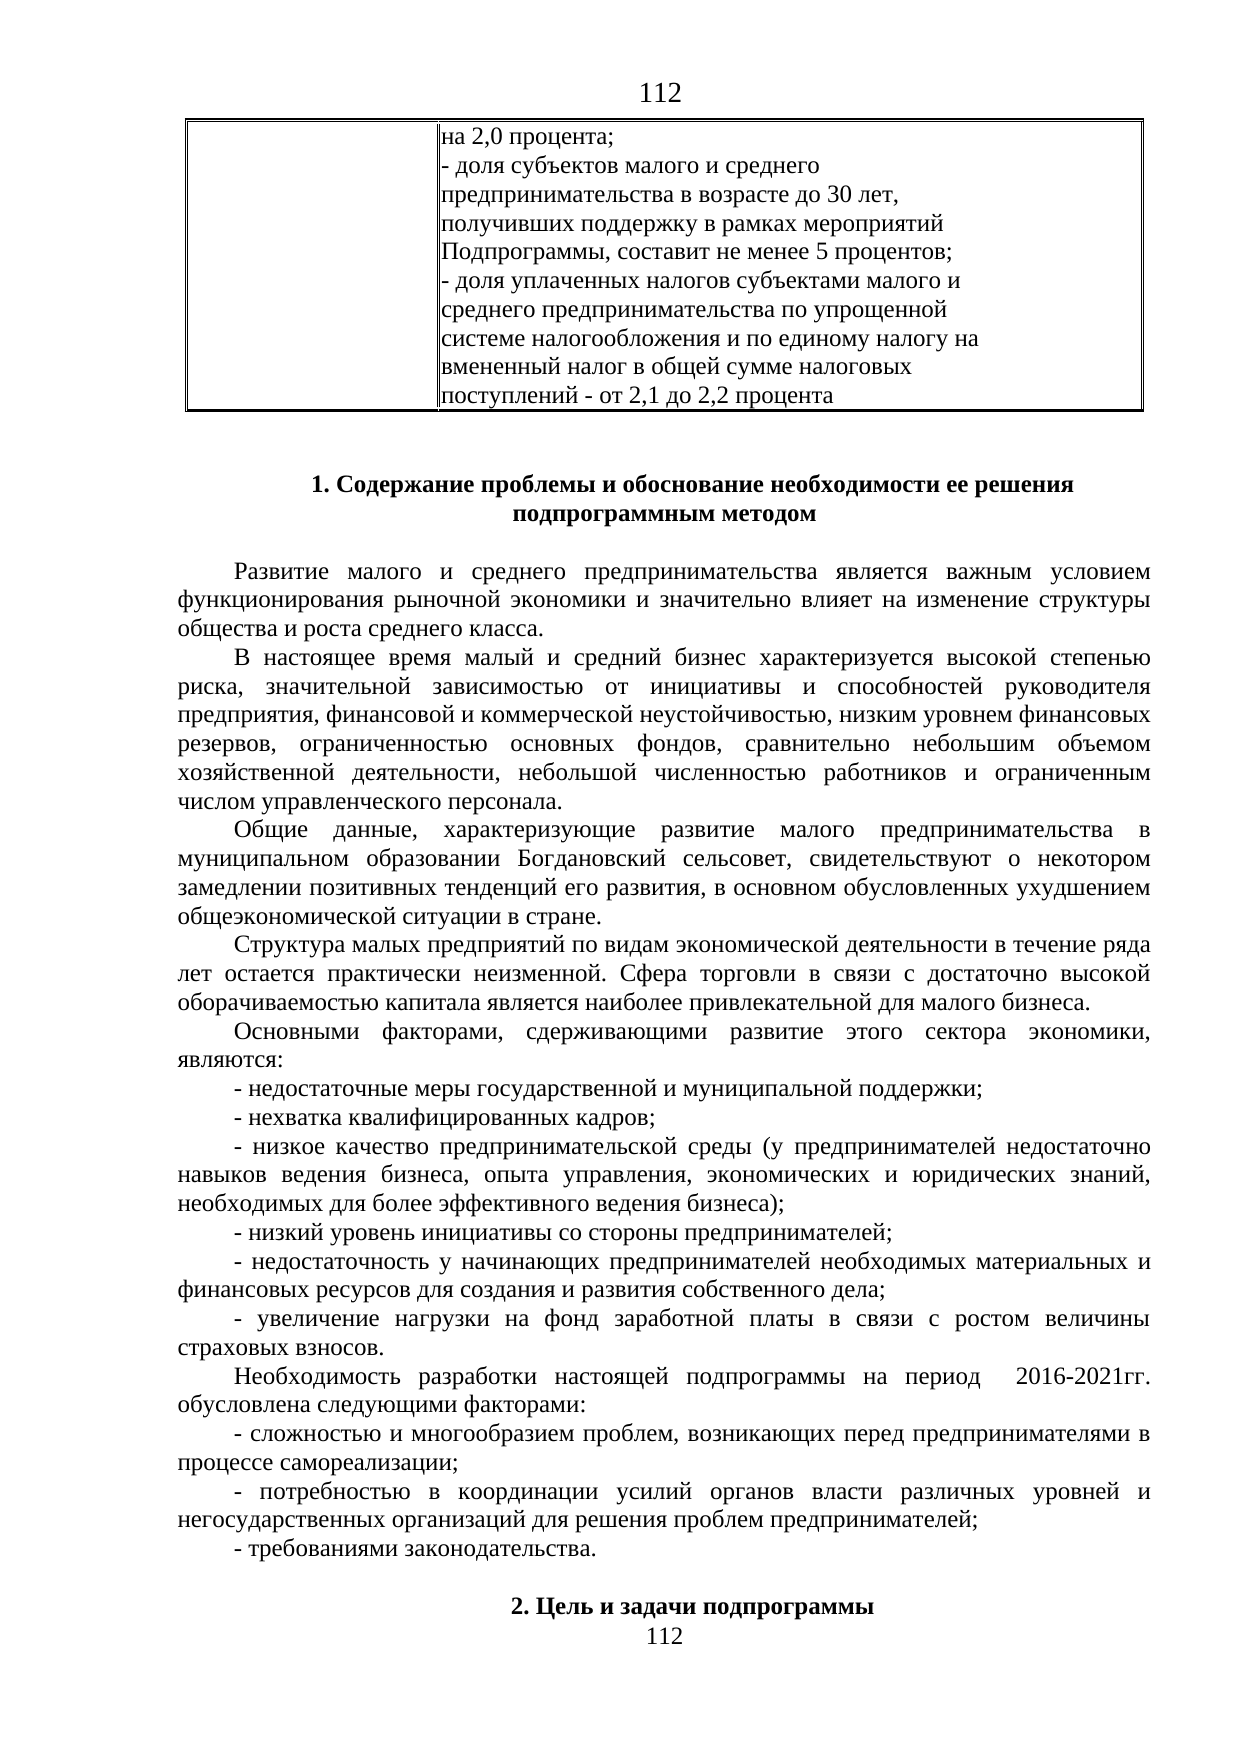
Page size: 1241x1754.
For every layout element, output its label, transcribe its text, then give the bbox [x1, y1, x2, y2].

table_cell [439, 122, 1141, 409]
text Необходимость разработки настоящей подпрограммы на период 2016-2021гг. обусловлена следующими факторами: [177, 1361, 1152, 1418]
text - недостаточные меры государственной и муниципальной поддержки; [177, 1073, 1152, 1102]
text - сложностью и многообразием проблем, возникающих перед предпринимателями в процессе самореализации; [177, 1418, 1152, 1476]
text - низкое качество предпринимательской среды (у предпринимателей недостаточно навыков ведения бизнеса, опыта управления, экономических и юридических знаний, необходимых для более эффективного ведения бизнеса); [177, 1131, 1152, 1217]
text 1. Содержание проблемы и обоснование необходимости ее решения подпрограммным методом [177, 469, 1152, 527]
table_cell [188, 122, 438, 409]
text - нехватка квалифицированных кадров; [177, 1102, 1152, 1131]
text Развитие малого и среднего предпринимательства является важным условием функционирования рыночной экономики и значительно влияет на изменение структуры общества и роста среднего класса. [177, 556, 1152, 642]
text Структура малых предприятий по видам экономической деятельности в течение ряда лет остается практически неизменной. Сфера торговли в связи с достаточно высокой оборачиваемостью капитала является наиболее привлекательной для малого бизнеса. [177, 929, 1152, 1016]
text Основными факторами, сдерживающими развитие этого сектора экономики, являются: [177, 1016, 1152, 1073]
text - увеличение нагрузки на фонд заработной платы в связи с ростом величины страховых взносов. [177, 1303, 1152, 1361]
text Общие данные, характеризующие развитие малого предпринимательства в муниципальном образовании Богдановский сельсовет, свидетельствуют о некотором замедлении позитивных тенденций его развития, в основном обусловленных ухудшением общеэкономической ситуации в стране. [177, 814, 1152, 929]
text - потребностью в координации усилий органов власти различных уровней и негосударственных организаций для решения проблем предпринимателей; [177, 1476, 1152, 1533]
text - недостаточность у начинающих предпринимателей необходимых материальных и финансовых ресурсов для создания и развития собственного дела; [177, 1246, 1152, 1303]
text 2. Цель и задачи подпрограммы [177, 1591, 1152, 1619]
text - требованиями законодательства. [177, 1533, 1152, 1562]
text - низкий уровень инициативы со стороны предпринимателей; [177, 1217, 1152, 1246]
text В настоящее время малый и средний бизнес характеризуется высокой степенью риска, значительной зависимостью от инициативы и способностей руководителя предприятия, финансовой и коммерческой неустойчивостью, низким уровнем финансовых резервов, ограниченностью основных фондов, сравнительно небольшим объемом хозяйственной деятельности, небольшой численностью работников и ограниченным числом управленческого персонала. [177, 642, 1152, 814]
